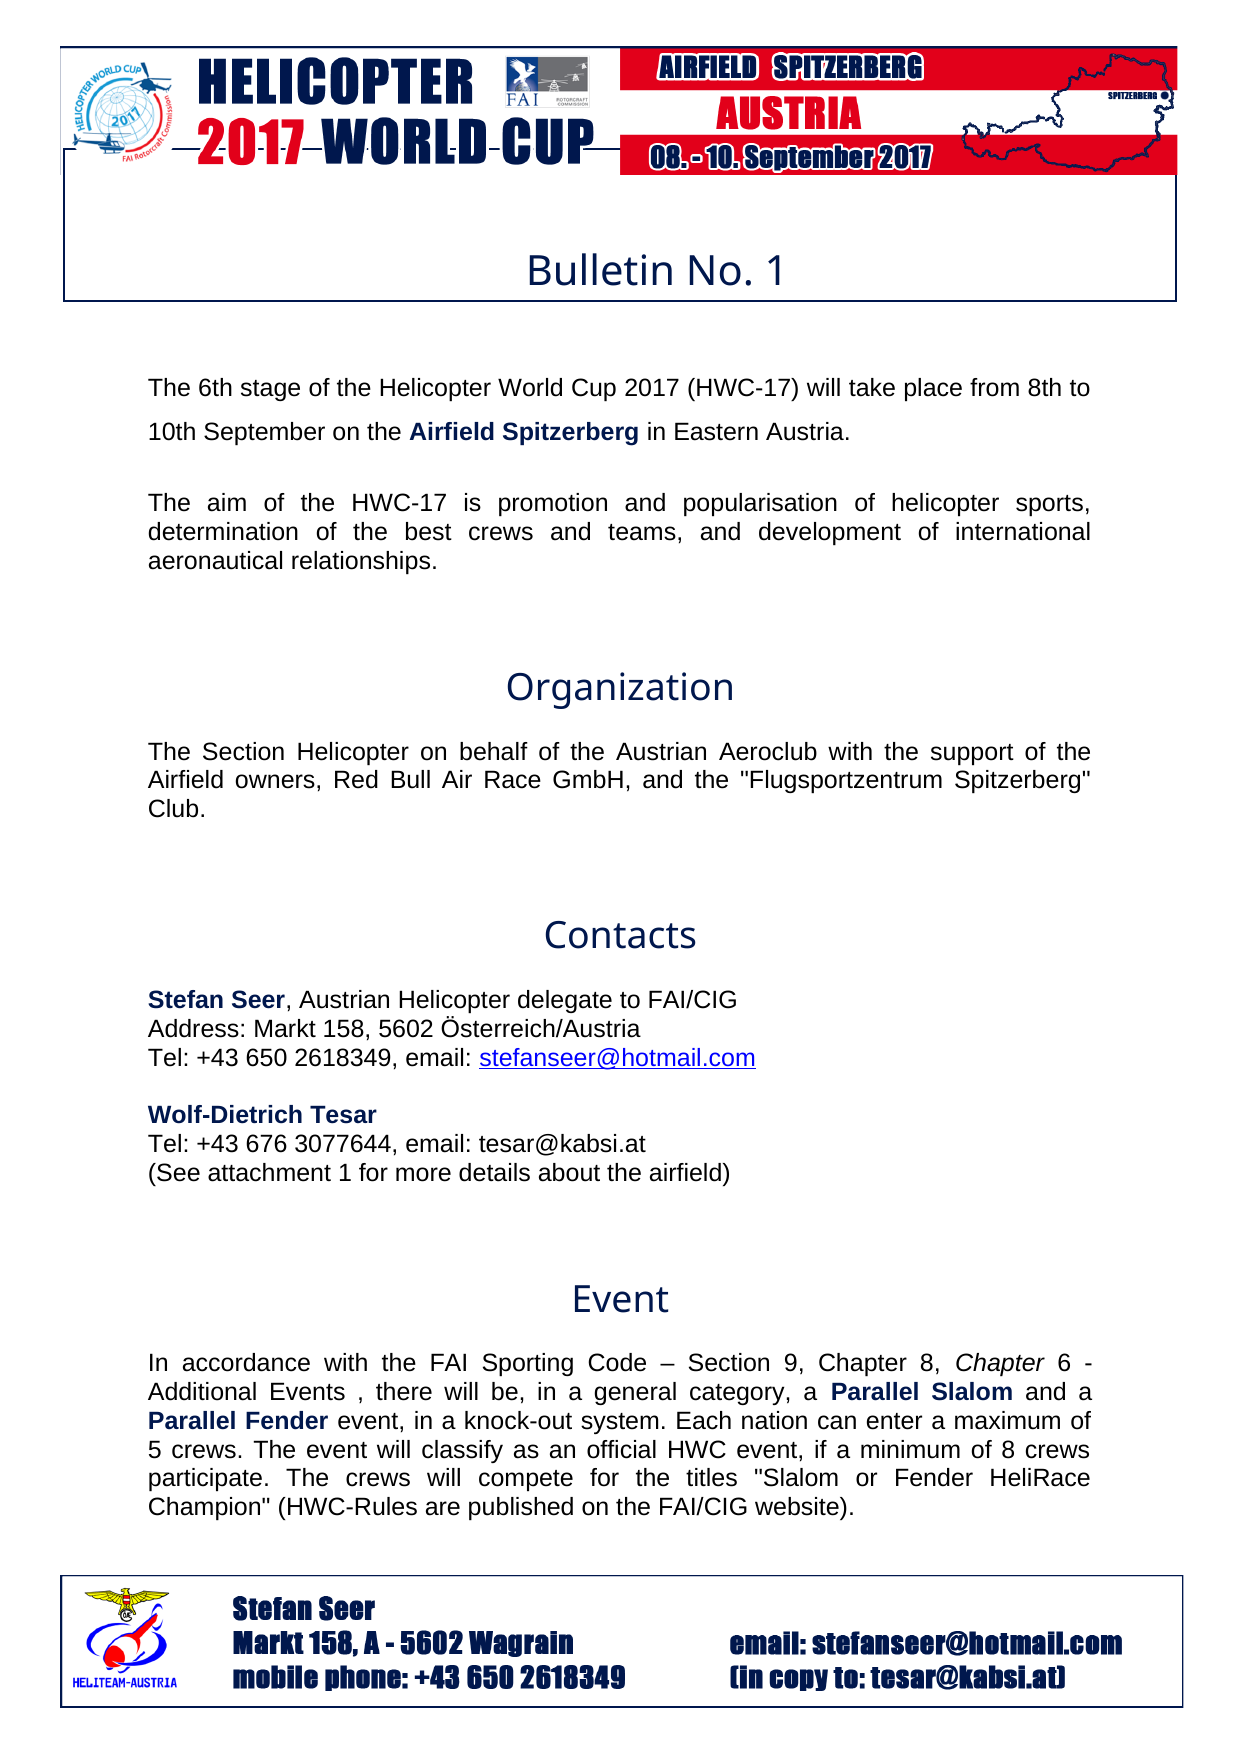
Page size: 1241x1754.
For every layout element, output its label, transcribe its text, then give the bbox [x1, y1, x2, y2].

text Address: Markt 158, 5602 Österreich/Austria [148, 1014, 1093, 1043]
picture [58, 46, 1178, 174]
text Tel: +43 650 2618349, email: stefanseer@hotmail.com [148, 1043, 1093, 1071]
text In accordance with the FAI Sporting Code – Section 9, Chapter 8, Chapter 6 - Additional Events , there will be, in a general category, a Parallel Slalom and a Parallel Fender event, in a knock-out system. Each nation can enter a maximum of 5 crews. The event will classify as an official HWC event, if a minimum of 8 crews participate. The crews will compete for the titles "Slalom or Fender HeliRace Champion" (HWC-Rules are published on the FAI/CIG website). [148, 1348, 1093, 1521]
text The aim of the HWC-17 is promotion and popularisation of helicopter sports, determination of the best crews and teams, and development of international aeronautical relationships. [148, 460, 1093, 575]
text Bulletin No. 1 [65, 174, 1175, 300]
text Contacts [148, 908, 1093, 959]
text Stefan Seer, Austrian Helicopter delegate to FAI/CIG [148, 985, 1093, 1014]
picture [60, 1575, 1184, 1708]
text Wolf-Dietrich Tesar [148, 1100, 1093, 1129]
text The Section Helicopter on behalf of the Austrian Aeroclub with the support of the Airfield owners, Red Bull Air Race GmbH, and the "Flugsportzentrum Spitzerberg" Club. [148, 737, 1093, 823]
text Tel: +43 676 3077644, email: tesar@kabsi.at [148, 1129, 1093, 1158]
text The 6th stage of the Helicopter World Cup 2017 (HWC-17) will take place from 8th to 10th September on the Airfield Spitzerberg in Eastern Austria. [148, 373, 1093, 445]
text Event [148, 1272, 1093, 1323]
text (See attachment 1 for more details about the airfield) [148, 1158, 1093, 1186]
text Organization [148, 660, 1093, 711]
